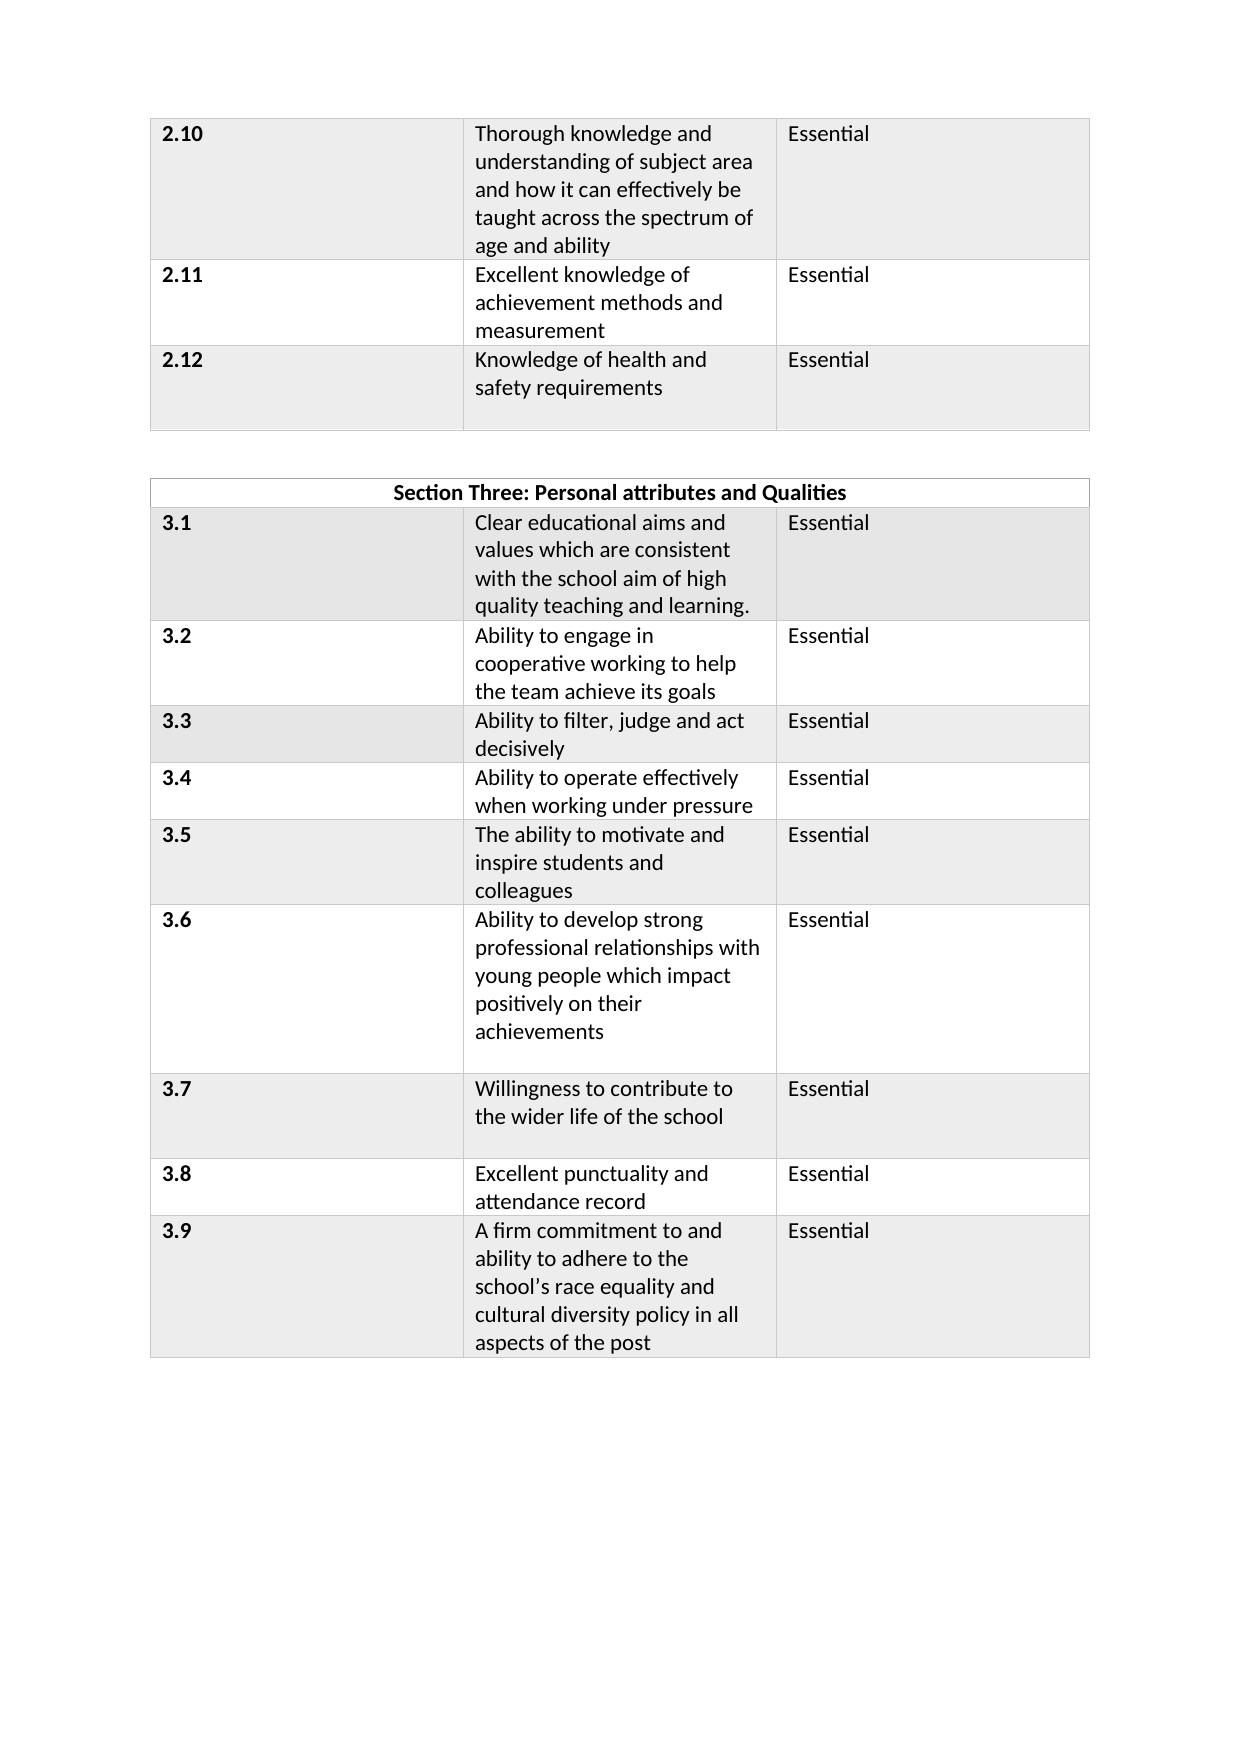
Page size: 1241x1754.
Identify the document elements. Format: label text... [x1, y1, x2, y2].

table_cell Ability to filter, judge and act decisively [464, 706, 776, 762]
table_cell Essential [777, 905, 1089, 1073]
table_cell Essential [777, 621, 1089, 705]
table_cell 3.5 [151, 820, 463, 904]
table_cell Ability to operate effectively when working under pressure [464, 763, 776, 819]
table_cell 3.8 [151, 1159, 463, 1215]
table_cell Essential [777, 346, 1089, 429]
table_cell Ability to engage in cooperative working to help the team achieve its goals [464, 621, 776, 705]
table_cell Essential [777, 1159, 1089, 1215]
table_cell Essential [777, 119, 1089, 259]
table_cell Willingness to contribute to the wider life of the school [464, 1074, 776, 1158]
table_cell 3.1 [151, 508, 463, 620]
table_cell Knowledge of health and safety requirements [464, 346, 776, 429]
table_cell Essential [777, 706, 1089, 762]
table_cell Essential [777, 260, 1089, 344]
table_cell Essential [777, 1216, 1089, 1357]
table_cell 3.7 [151, 1074, 463, 1158]
table_cell Excellent knowledge of achievement methods and measurement [464, 260, 776, 344]
table_cell Essential [777, 763, 1089, 819]
table_cell 3.3 [151, 706, 463, 762]
table_header Section Three: Personal attributes and Qualities [151, 479, 1089, 507]
table_cell The ability to motivate and inspire students and colleagues [464, 820, 776, 904]
table_cell Ability to develop strong professional relationships with young people which impact positively on their achievements [464, 905, 776, 1073]
table_cell Essential [777, 508, 1089, 620]
table_cell 2.11 [151, 260, 463, 344]
table_cell Essential [777, 820, 1089, 904]
table_cell Essential [777, 1074, 1089, 1158]
table_cell Clear educational aims and values which are consistent with the school aim of high quality teaching and learning. [464, 508, 776, 620]
table_cell 2.10 [151, 119, 463, 259]
table_cell Excellent punctuality and attendance record [464, 1159, 776, 1215]
table_cell Thorough knowledge and understanding of subject area and how it can effectively be taught across the spectrum of age and ability [464, 119, 776, 259]
table_cell 3.6 [151, 905, 463, 1073]
table_cell 3.2 [151, 621, 463, 705]
table_cell 3.4 [151, 763, 463, 819]
table_cell 2.12 [151, 346, 463, 429]
table_cell A firm commitment to and ability to adhere to the school’s race equality and cultural diversity policy in all aspects of the post [464, 1216, 776, 1357]
table_cell 3.9 [151, 1216, 463, 1357]
